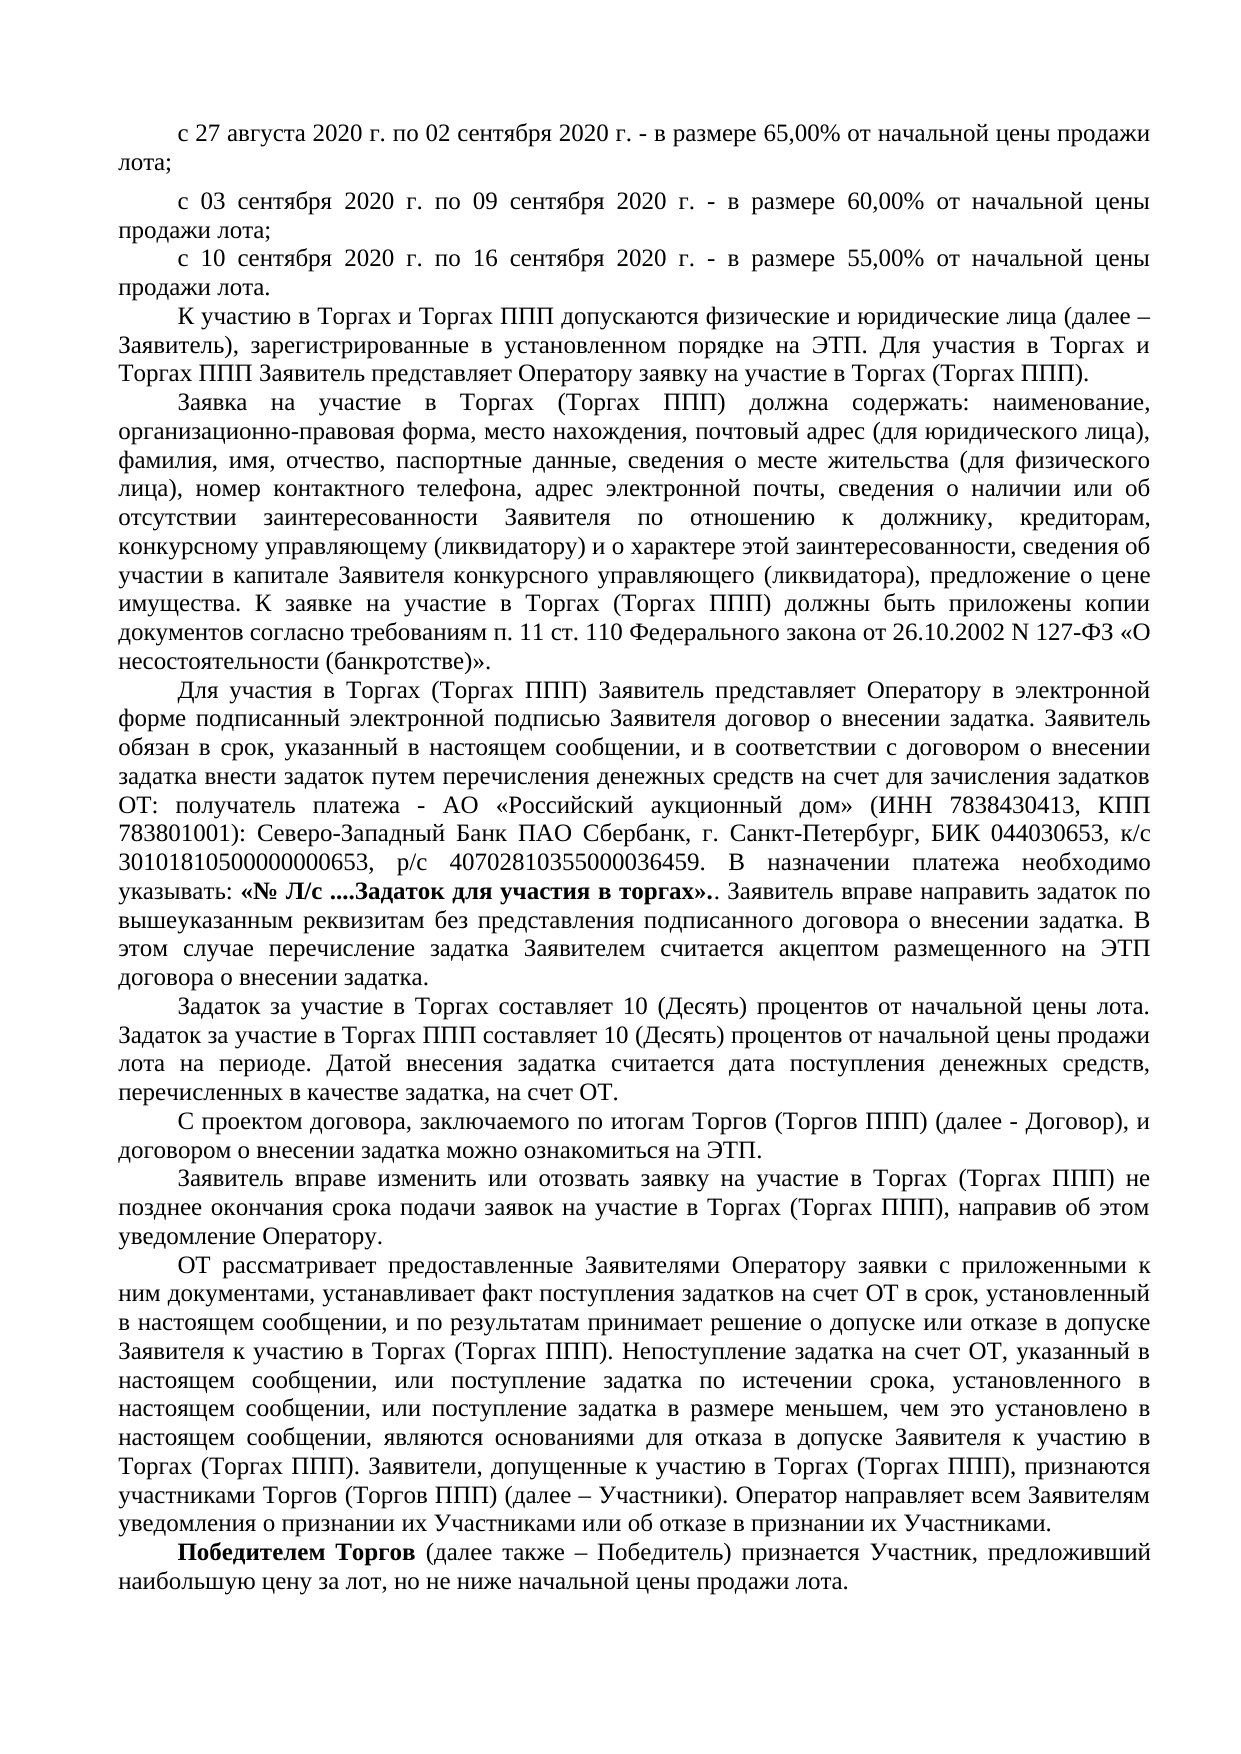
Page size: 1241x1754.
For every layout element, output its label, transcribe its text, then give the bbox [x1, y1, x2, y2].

text С проектом договора, заключаемого по итогам Торгов (Торгов ППП) (далее - Договор), и договором о внесении задатка можно ознакомиться на ЭТП. [118, 1106, 1151, 1163]
text Заявитель вправе изменить или отозвать заявку на участие в Торгах (Торгах ППП) не позднее окончания срока подачи заявок на участие в Торгах (Торгах ППП), направив об этом уведомление Оператору. [118, 1163, 1151, 1250]
text Для участия в Торгах (Торгах ППП) Заявитель представляет Оператору в электронной форме подписанный электронной подписью Заявителя договор о внесении задатка. Заявитель обязан в срок, указанный в настоящем сообщении, и в соответствии с договором о внесении задатка внести задаток путем перечисления денежных средств на счет для зачисления задатков ОТ: получатель платежа - АО «Российский аукционный дом» (ИНН 7838430413, КПП 783801001): Северо-Западный Банк ПАО Сбербанк, г. Санкт-Петербург, БИК 044030653, к/с 30101810500000000653, р/с 40702810355000036459. В назначении платежа необходимо указывать: «№ Л/с ....Задаток для участия в торгах».. Заявитель вправе направить задаток по вышеуказанным реквизитам без представления подписанного договора о внесении задатка. В этом случае перечисление задатка Заявителем считается акцептом размещенного на ЭТП договора о внесении задатка. [118, 675, 1151, 991]
text с 27 августа 2020 г. по 02 сентября 2020 г. - в размере 65,00% от начальной цены продажи лота; [118, 118, 1151, 176]
text Заявка на участие в Торгах (Торгах ППП) должна содержать: наименование, организационно-правовая форма, место нахождения, почтовый адрес (для юридического лица), фамилия, имя, отчество, паспортные данные, сведения о месте жительства (для физического лица), номер контактного телефона, адрес электронной почты, сведения о наличии или об отсутствии заинтересованности Заявителя по отношению к должнику, кредиторам, конкурсному управляющему (ликвидатору) и о характере этой заинтересованности, сведения об участии в капитале Заявителя конкурсного управляющего (ликвидатора), предложение о цене имущества. К заявке на участие в Торгах (Торгах ППП) должны быть приложены копии документов согласно требованиям п. 11 ст. 110 Федерального закона от 26.10.2002 N 127-ФЗ «О несостоятельности (банкротстве)». [118, 387, 1151, 675]
text с 10 сентября 2020 г. по 16 сентября 2020 г. - в размере 55,00% от начальной цены продажи лота. [118, 243, 1151, 301]
text Задаток за участие в Торгах составляет 10 (Десять) процентов от начальной цены лота. Задаток за участие в Торгах ППП составляет 10 (Десять) процентов от начальной цены продажи лота на периоде. Датой внесения задатка считается дата поступления денежных средств, перечисленных в качестве задатка, на счет ОТ. [118, 991, 1151, 1106]
text Победителем Торгов (далее также – Победитель) признается Участник, предложивший наибольшую цену за лот, но не ниже начальной цены продажи лота. [118, 1537, 1151, 1595]
text ОТ рассматривает предоставленные Заявителями Оператору заявки с приложенными к ним документами, устанавливает факт поступления задатков на счет ОТ в срок, установленный в настоящем сообщении, и по результатам принимает решение о допуске или отказе в допуске Заявителя к участию в Торгах (Торгах ППП). Непоступление задатка на счет ОТ, указанный в настоящем сообщении, или поступление задатка по истечении срока, установленного в настоящем сообщении, или поступление задатка в размере меньшем, чем это установлено в настоящем сообщении, являются основаниями для отказа в допуске Заявителя к участию в Торгах (Торгах ППП). Заявители, допущенные к участию в Торгах (Торгах ППП), признаются участниками Торгов (Торгов ППП) (далее – Участники). Оператор направляет всем Заявителям уведомления о признании их Участниками или об отказе в признании их Участниками. [118, 1250, 1151, 1537]
text К участию в Торгах и Торгах ППП допускаются физические и юридические лица (далее – Заявитель), зарегистрированные в установленном порядке на ЭТП. Для участия в Торгах и Торгах ППП Заявитель представляет Оператору заявку на участие в Торгах (Торгах ППП). [118, 301, 1151, 387]
text с 03 сентября 2020 г. по 09 сентября 2020 г. - в размере 60,00% от начальной цены продажи лота; [118, 186, 1151, 243]
